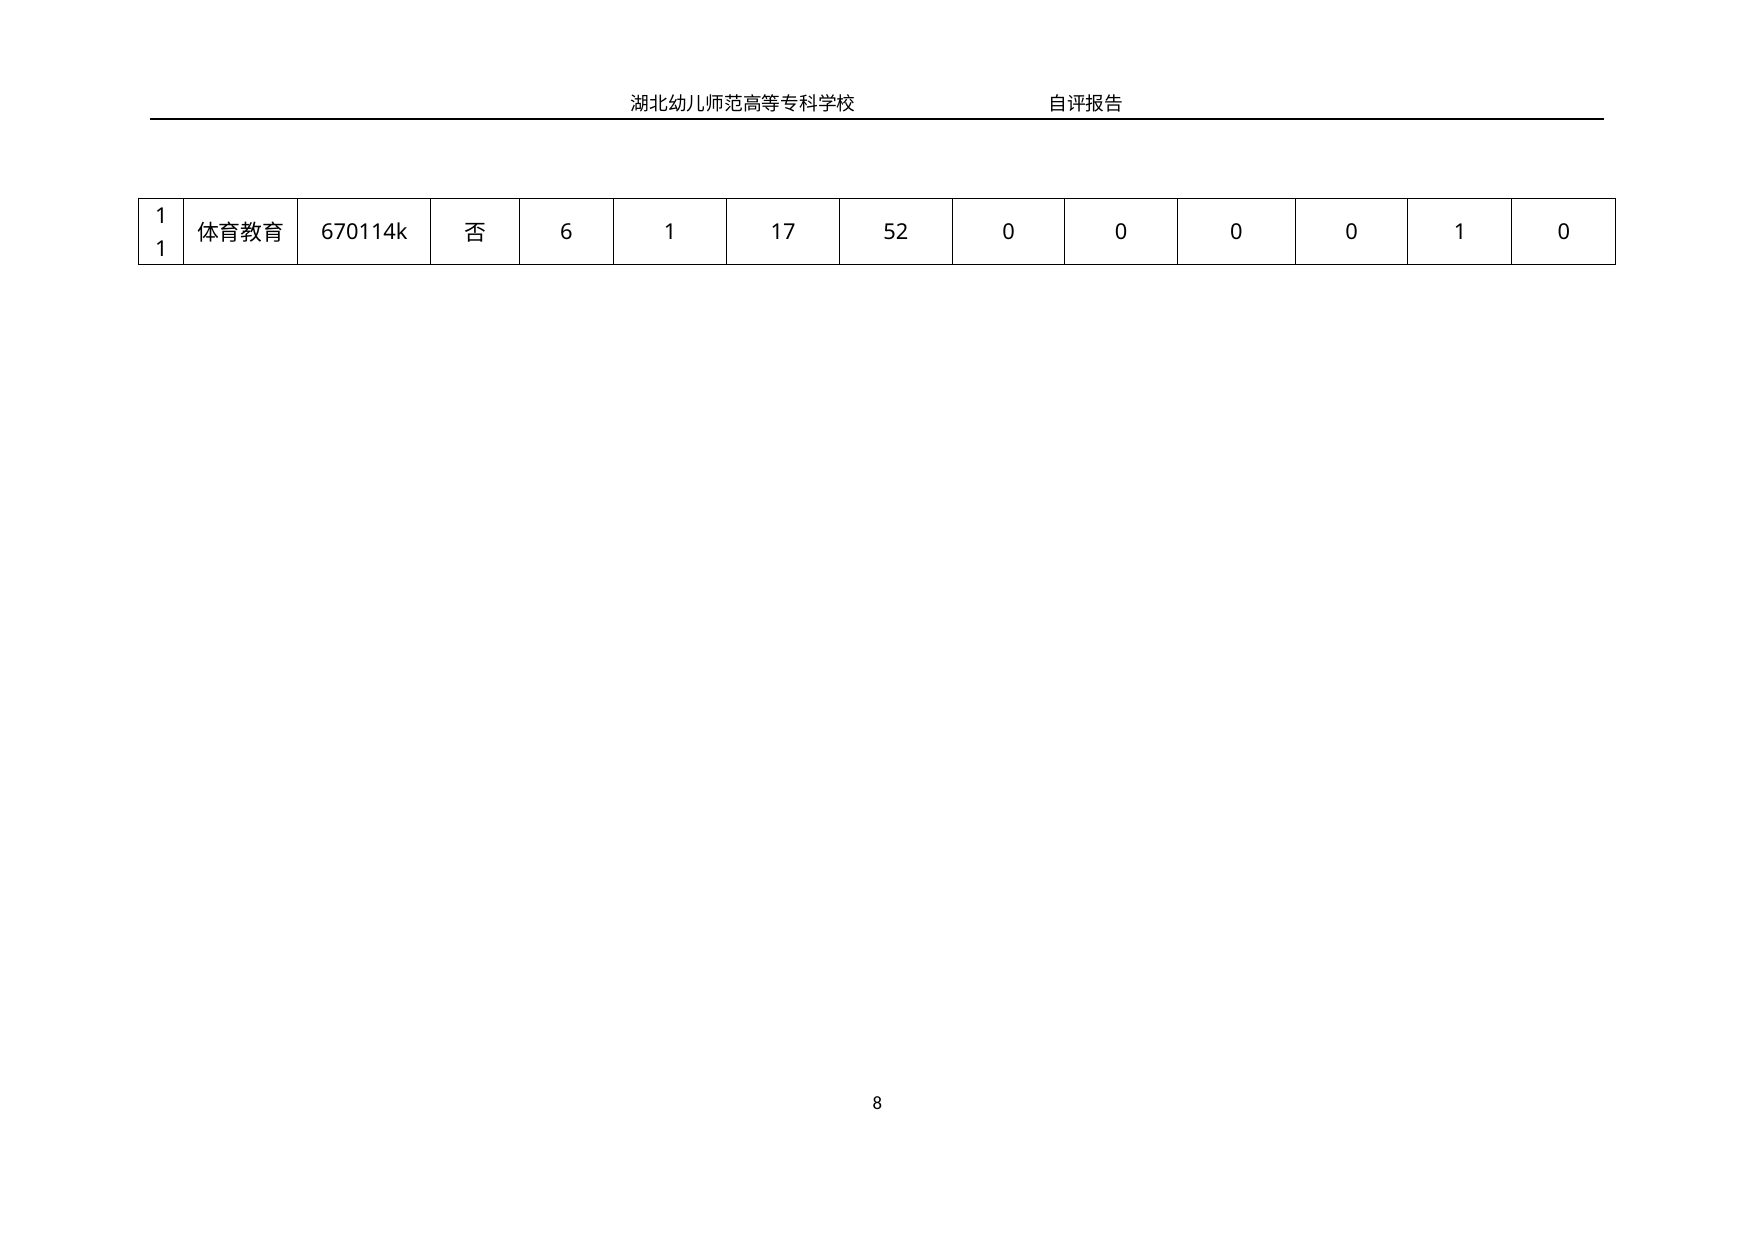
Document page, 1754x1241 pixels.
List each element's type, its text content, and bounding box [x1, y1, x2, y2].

table_cell 1 [614, 199, 726, 264]
table_cell 0 [1296, 199, 1407, 264]
table_cell 0 [953, 199, 1064, 264]
table_cell 52 [840, 199, 952, 264]
table_cell 0 [1178, 199, 1295, 264]
table_cell 否 [431, 199, 519, 264]
table_cell 6 [520, 199, 613, 264]
table_cell 0 [1065, 199, 1177, 264]
table_cell 0 [1512, 199, 1615, 264]
table_cell 1 [1408, 199, 1511, 264]
table_cell 体育教育 [184, 199, 297, 264]
table_cell 17 [727, 199, 839, 264]
table_cell 11 [139, 199, 183, 264]
table_cell 670114k [298, 199, 430, 264]
